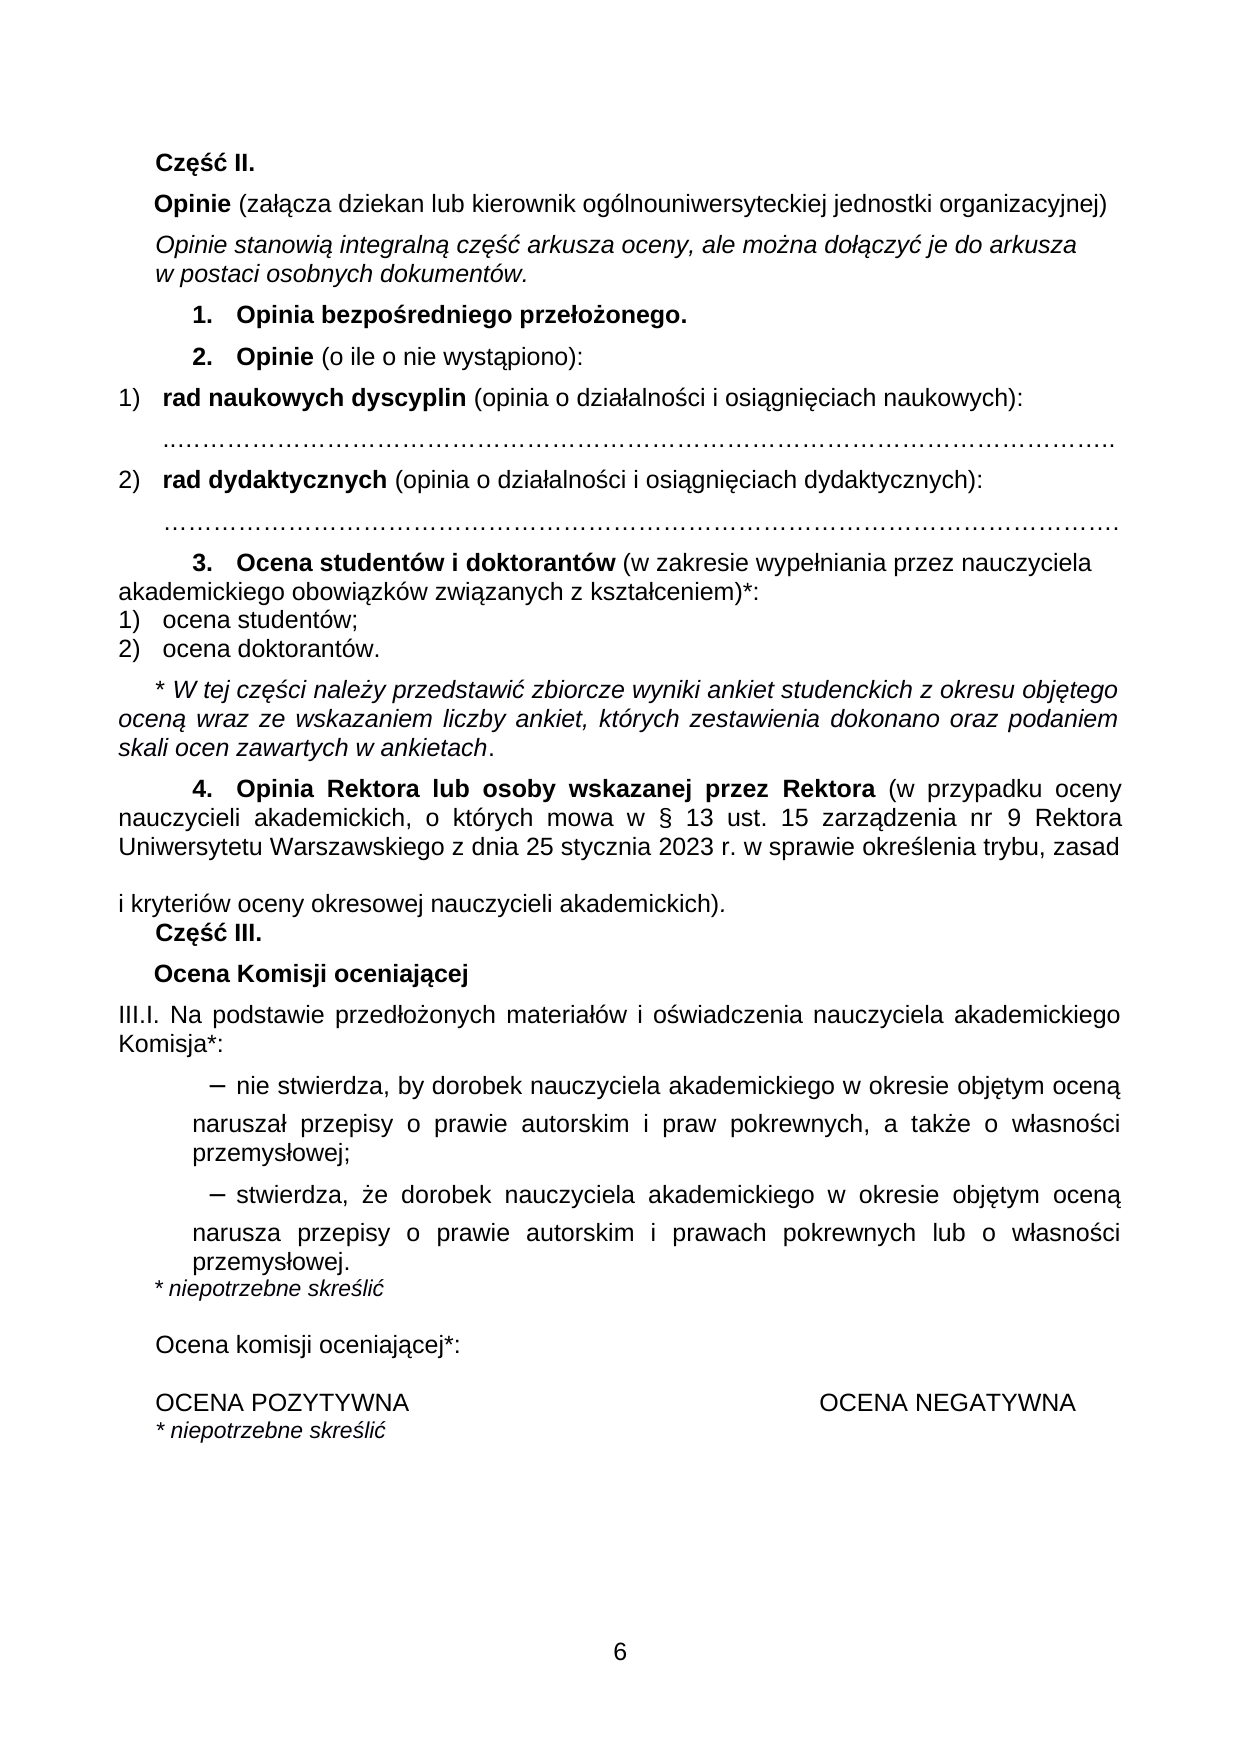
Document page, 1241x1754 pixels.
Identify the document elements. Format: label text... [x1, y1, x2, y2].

list rad naukowych dyscyplin (opinia o działalności i osiągnięciach naukowych): [118, 383, 1122, 411]
subtitle Opinie (o ile o nie wystąpiono): [118, 341, 1122, 370]
list rad dydaktycznych (opinia o działalności i osiągnięciach dydaktycznych): [118, 465, 1122, 494]
list nie stwierdza, by dorobek nauczyciela akademickiego w okresie objętym oceną naruszał przepisy o prawie autorskim i praw pokrewnych, a także o własności przemysłowej; [192, 1058, 1122, 1166]
list ocena doktorantów. [118, 634, 1122, 663]
text * W tej części należy przedstawić zbiorcze wyniki ankiet studenckich z okresu objętego oceną wraz ze wskazaniem liczby ankiet, których zestawienia dokonano oraz podaniem skali ocen zawartych w ankietach. [118, 675, 1122, 761]
text III.I. Na podstawie przedłożonych materiałów i oświadczenia nauczyciela akademickiego Komisja*: [118, 1000, 1122, 1058]
list stwierdza, że dorobek nauczyciela akademickiego w okresie objętym oceną narusza przepisy o prawie autorskim i prawach pokrewnych lub o własności przemysłowej. [192, 1166, 1122, 1275]
subtitle Opinia bezpośredniego przełożonego. [118, 300, 1122, 329]
text Ocena komisji oceniającej*: [155, 1330, 1122, 1359]
subtitle Część III. [155, 918, 1122, 946]
text Opinie stanowią integralną część arkusza oceny, ale można dołączyć je do arkusza w postaci osobnych dokumentów. [155, 230, 1122, 288]
text ……………………………………………………………………………………………………. [133, 506, 1122, 535]
text Opinie (załącza dziekan lub kierownik ogólnouniwersyteckiej jednostki organizacyjnej) [153, 189, 1122, 218]
text * niepotrzebne skreślić [153, 1275, 1122, 1302]
text OCENA POZYTYWNA OCENA NEGATYWNA [155, 1388, 1122, 1417]
subtitle Ocena studentów i doktorantów (w zakresie wypełniania przez nauczyciela akademickiego obowiązków związanych z kształceniem)*: [118, 548, 1122, 605]
subtitle Część II. [155, 148, 1122, 176]
text Ocena Komisji oceniającej [153, 959, 1122, 988]
list ocena studentów; [118, 605, 1122, 634]
text * niepotrzebne skreślić [155, 1417, 1122, 1443]
subtitle Opinia Rektora lub osoby wskazanej przez Rektora (w przypadku oceny nauczycieli akademickich, o których mowa w § 13 ust. 15 zarządzenia nr 9 Rektora Uniwersytetu Warszawskiego z dnia 25 stycznia 2023 r. w sprawie określenia trybu, zasad i kryteriów oceny okresowej nauczycieli akademickich). [118, 774, 1122, 918]
text ..………………………………………………………………………………………………….. [133, 424, 1122, 453]
